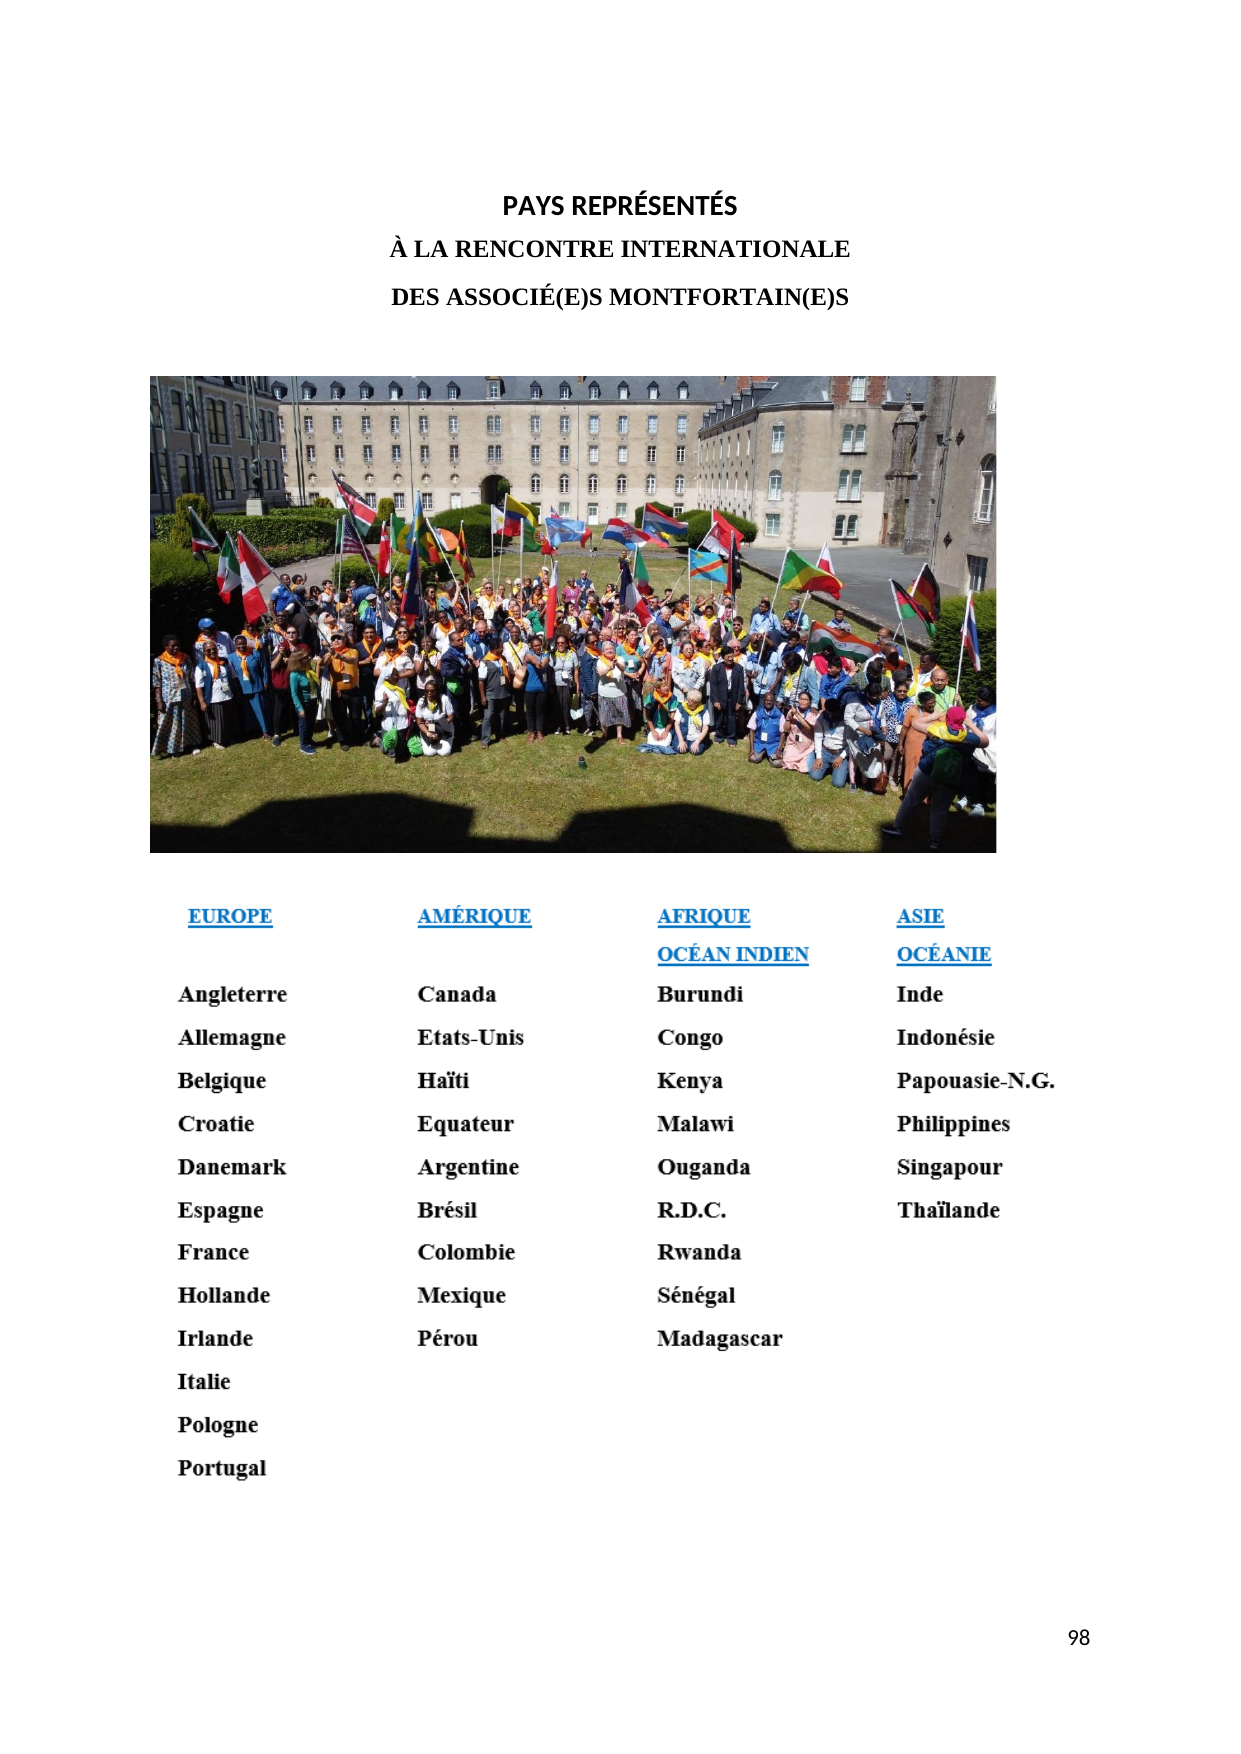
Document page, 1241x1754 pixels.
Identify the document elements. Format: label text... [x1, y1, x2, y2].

picture [150, 871, 1091, 1487]
picture [150, 376, 997, 853]
text À LA RENCONTRE INTERNATIONALE [150, 234, 1090, 263]
text DES ASSOCIÉ(E)S MONTFORTAIN(E)S [150, 282, 1090, 310]
subtitle PAYS REPRÉSENTÉS [150, 187, 1090, 223]
